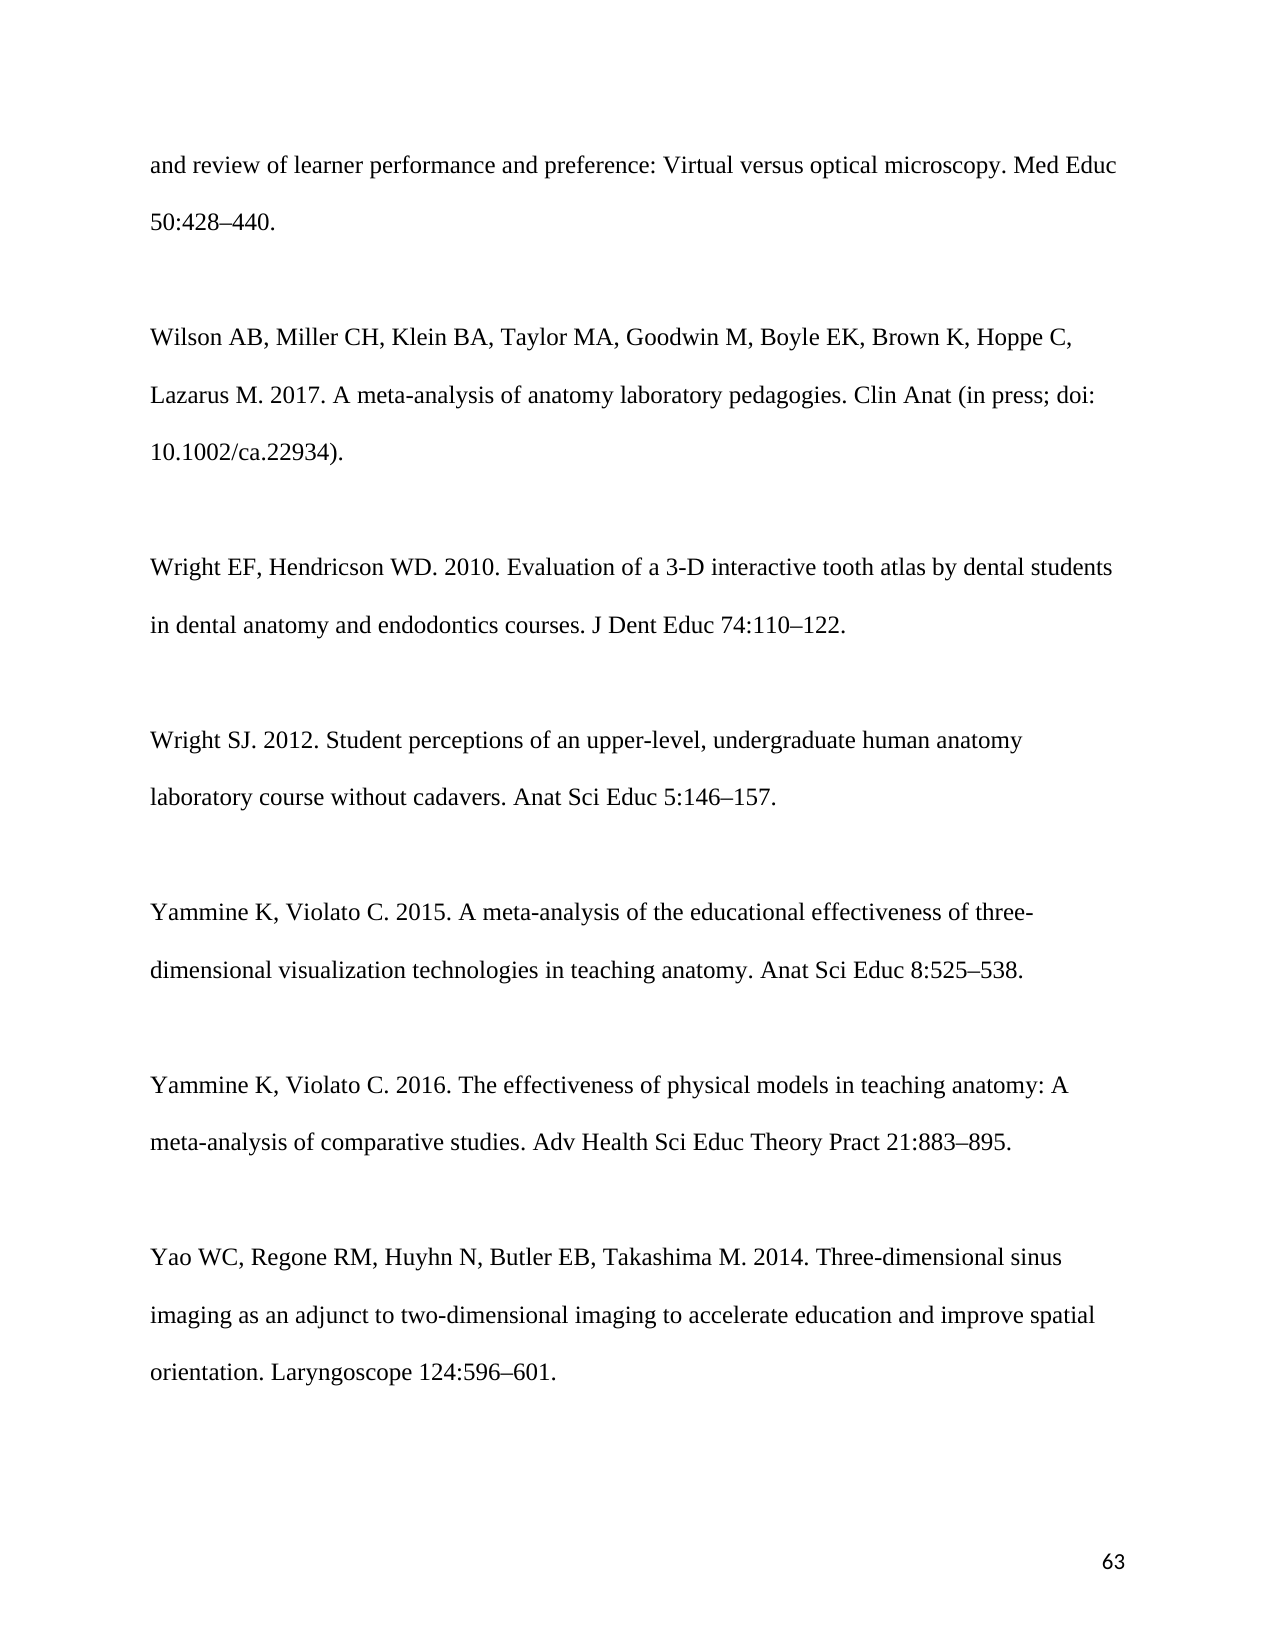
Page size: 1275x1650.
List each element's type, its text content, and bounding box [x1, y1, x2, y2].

text Yammine K, Violato C. 2015. A meta-analysis of the educational effectiveness of three-dimensional visualization technologies in teaching anatomy. Anat Sci Educ 8:525–538. [150, 897, 1125, 984]
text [150, 150, 1125, 236]
text Wright SJ. 2012. Student perceptions of an upper-level, undergraduate human anatomy laboratory course without cadavers. Anat Sci Educ 5:146–157. [150, 725, 1125, 811]
text Wright EF, Hendricson WD. 2010. Evaluation of a 3-D interactive tooth atlas by dental students in dental anatomy and endodontics courses. J Dent Educ 74:110–122. [150, 552, 1125, 639]
text Yao WC, Regone RM, Huyhn N, Butler EB, Takashima M. 2014. Three-dimensional sinus imaging as an adjunct to two-dimensional imaging to accelerate education and improve spatial orientation. Laryngoscope 124:596–601. [150, 1242, 1125, 1386]
text Yammine K, Violato C. 2016. The effectiveness of physical models in teaching anatomy: A meta-analysis of comparative studies. Adv Health Sci Educ Theory Pract 21:883–895. [150, 1070, 1125, 1156]
text Wilson AB, Miller CH, Klein BA, Taylor MA, Goodwin M, Boyle EK, Brown K, Hoppe C, Lazarus M. 2017. A meta-analysis of anatomy laboratory pedagogies. Clin Anat (in press; doi: 10.1002/ca.22934). [150, 322, 1125, 466]
